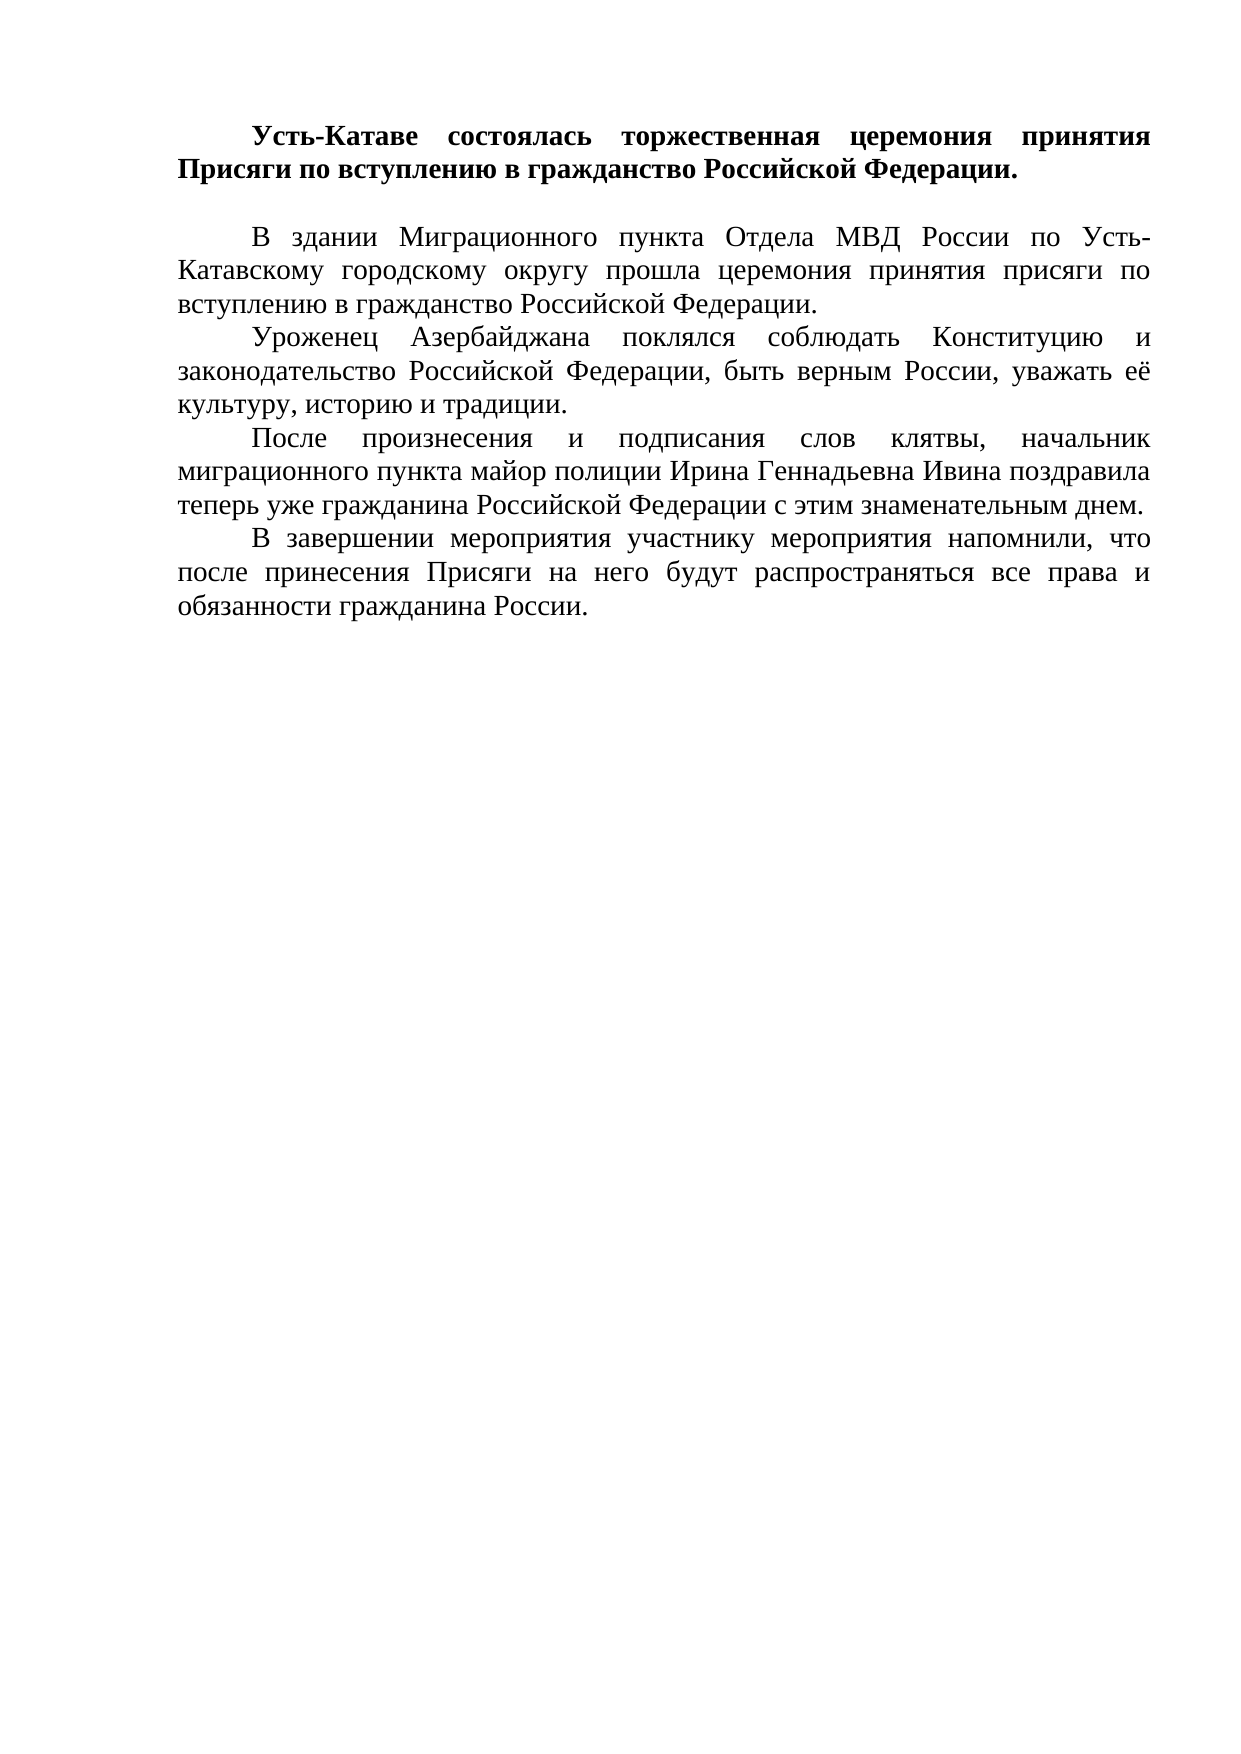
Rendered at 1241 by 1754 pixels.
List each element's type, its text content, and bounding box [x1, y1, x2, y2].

text В здании Миграционного пункта Отдела МВД России по Усть-Катавскому городскому округу прошла церемония принятия присяги по вступлению в гражданство Российской Федерации. [177, 219, 1152, 319]
text Усть-Катаве состоялась торжественная церемония принятия Присяги по вступлению в гражданство Российской Федерации. [177, 118, 1152, 185]
text В завершении мероприятия участнику мероприятия напомнили, что после принесения Присяги на него будут распространяться все права и обязанности гражданина России. [177, 521, 1152, 621]
text Уроженец Азербайджана поклялся соблюдать Конституцию и законодательство Российской Федерации, быть верным России, уважать её культуру, историю и традиции. [177, 319, 1152, 420]
text После произнесения и подписания слов клятвы, начальник миграционного пункта майор полиции Ирина Геннадьевна Ивина поздравила теперь уже гражданина Российской Федерации с этим знаменательным днем. [177, 420, 1152, 521]
